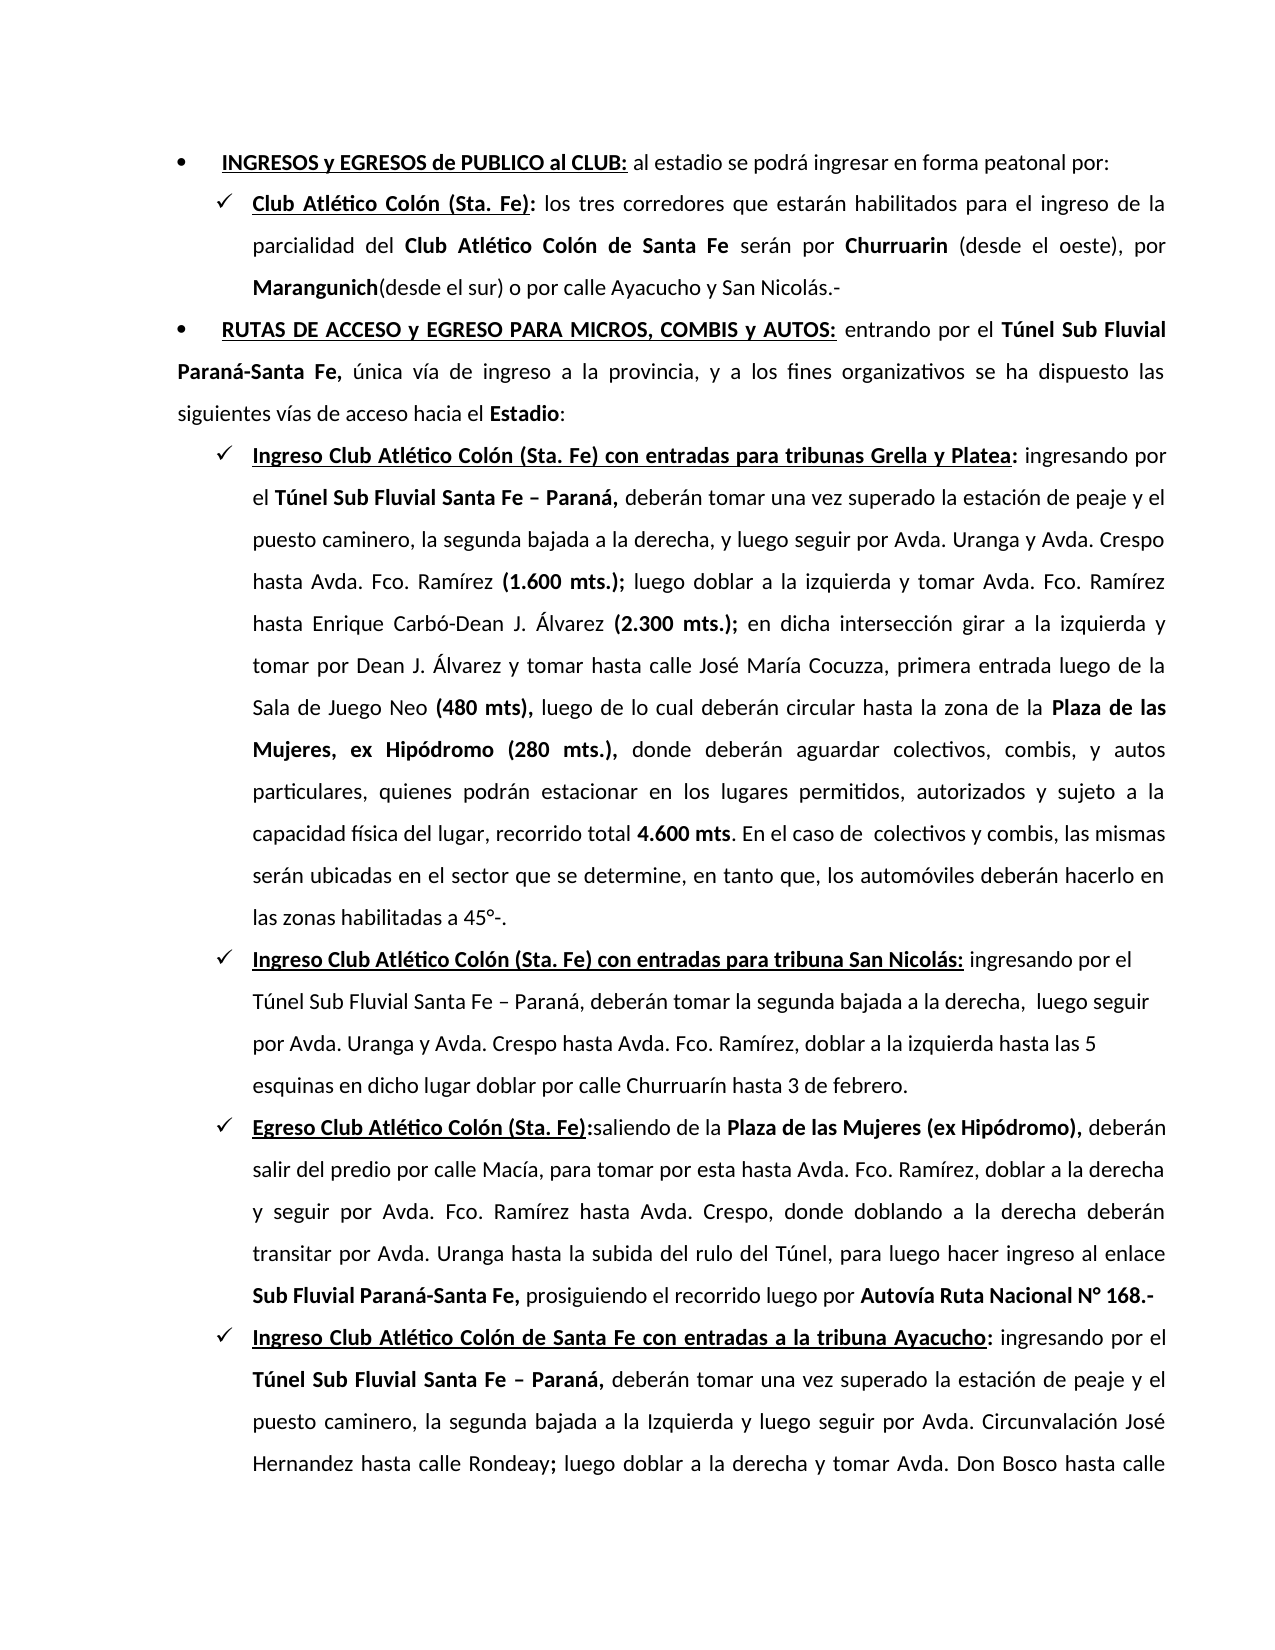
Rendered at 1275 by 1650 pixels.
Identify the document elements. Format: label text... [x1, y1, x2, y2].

list Ingreso Club Atlético Colón (Sta. Fe) con entradas para tribunas Grella y Platea: ingresando por el Túnel Sub Fluvial Santa Fe – Paraná, deberán tomar una vez superado la estación de peaje y el puesto caminero, la segunda bajada a la derecha, y luego seguir por Avda. Uranga y Avda. Crespo hasta Avda. Fco. Ramírez (1.600 mts.); luego doblar a la izquierda y tomar Avda. Fco. Ramírez hasta Enrique Carbó-Dean J. Álvarez (2.300 mts.); en dicha intersección girar a la izquierda y tomar por Dean J. Álvarez y tomar hasta calle José María Cocuzza, primera entrada luego de la Sala de Juego Neo (480 mts), luego de lo cual deberán circular hasta la zona de la Plaza de las Mujeres, ex Hipódromo (280 mts.), donde deberán aguardar colectivos, combis, y autos particulares, quienes podrán estacionar en los lugares permitidos, autorizados y sujeto a la capacidad física del lugar, recorrido total 4.600 mts. En el caso de colectivos y combis, las mismas serán ubicadas en el sector que se determine, en tanto que, los automóviles deberán hacerlo en las zonas habilitadas a 45°-. [215, 441, 1167, 931]
list Club Atlético Colón (Sta. Fe): los tres corredores que estarán habilitados para el ingreso de la parcialidad del Club Atlético Colón de Santa Fe serán por Churruarin (desde el oeste), por Marangunich(desde el sur) o por calle Ayacucho y San Nicolás.- [215, 189, 1167, 302]
list RUTAS DE ACCESO y EGRESO PARA MICROS, COMBIS y AUTOS: entrando por el Túnel Sub Fluvial Paraná-Santa Fe, única vía de ingreso a la provincia, y a los fines organizativos se ha dispuesto las siguientes vías de acceso hacia el Estadio: [177, 316, 1167, 427]
list INGRESOS y EGRESOS de PUBLICO al CLUB: al estadio se podrá ingresar en forma peatonal por: [177, 148, 1167, 176]
list Egreso Club Atlético Colón (Sta. Fe):saliendo de la Plaza de las Mujeres (ex Hipódromo), deberán salir del predio por calle Macía, para tomar por esta hasta Avda. Fco. Ramírez, doblar a la derecha y seguir por Avda. Fco. Ramírez hasta Avda. Crespo, donde doblando a la derecha deberán transitar por Avda. Uranga hasta la subida del rulo del Túnel, para luego hacer ingreso al enlace Sub Fluvial Paraná-Santa Fe, prosiguiendo el recorrido luego por Autovía Ruta Nacional N° 168.- [215, 1113, 1167, 1309]
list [215, 1323, 1167, 1477]
list Ingreso Club Atlético Colón (Sta. Fe) con entradas para tribuna San Nicolás: ingresando por el Túnel Sub Fluvial Santa Fe – Paraná, deberán tomar la segunda bajada a la derecha, luego seguir por Avda. Uranga y Avda. Crespo hasta Avda. Fco. Ramírez, doblar a la izquierda hasta las 5 esquinas en dicho lugar doblar por calle Churruarín hasta 3 de febrero. [215, 945, 1167, 1099]
